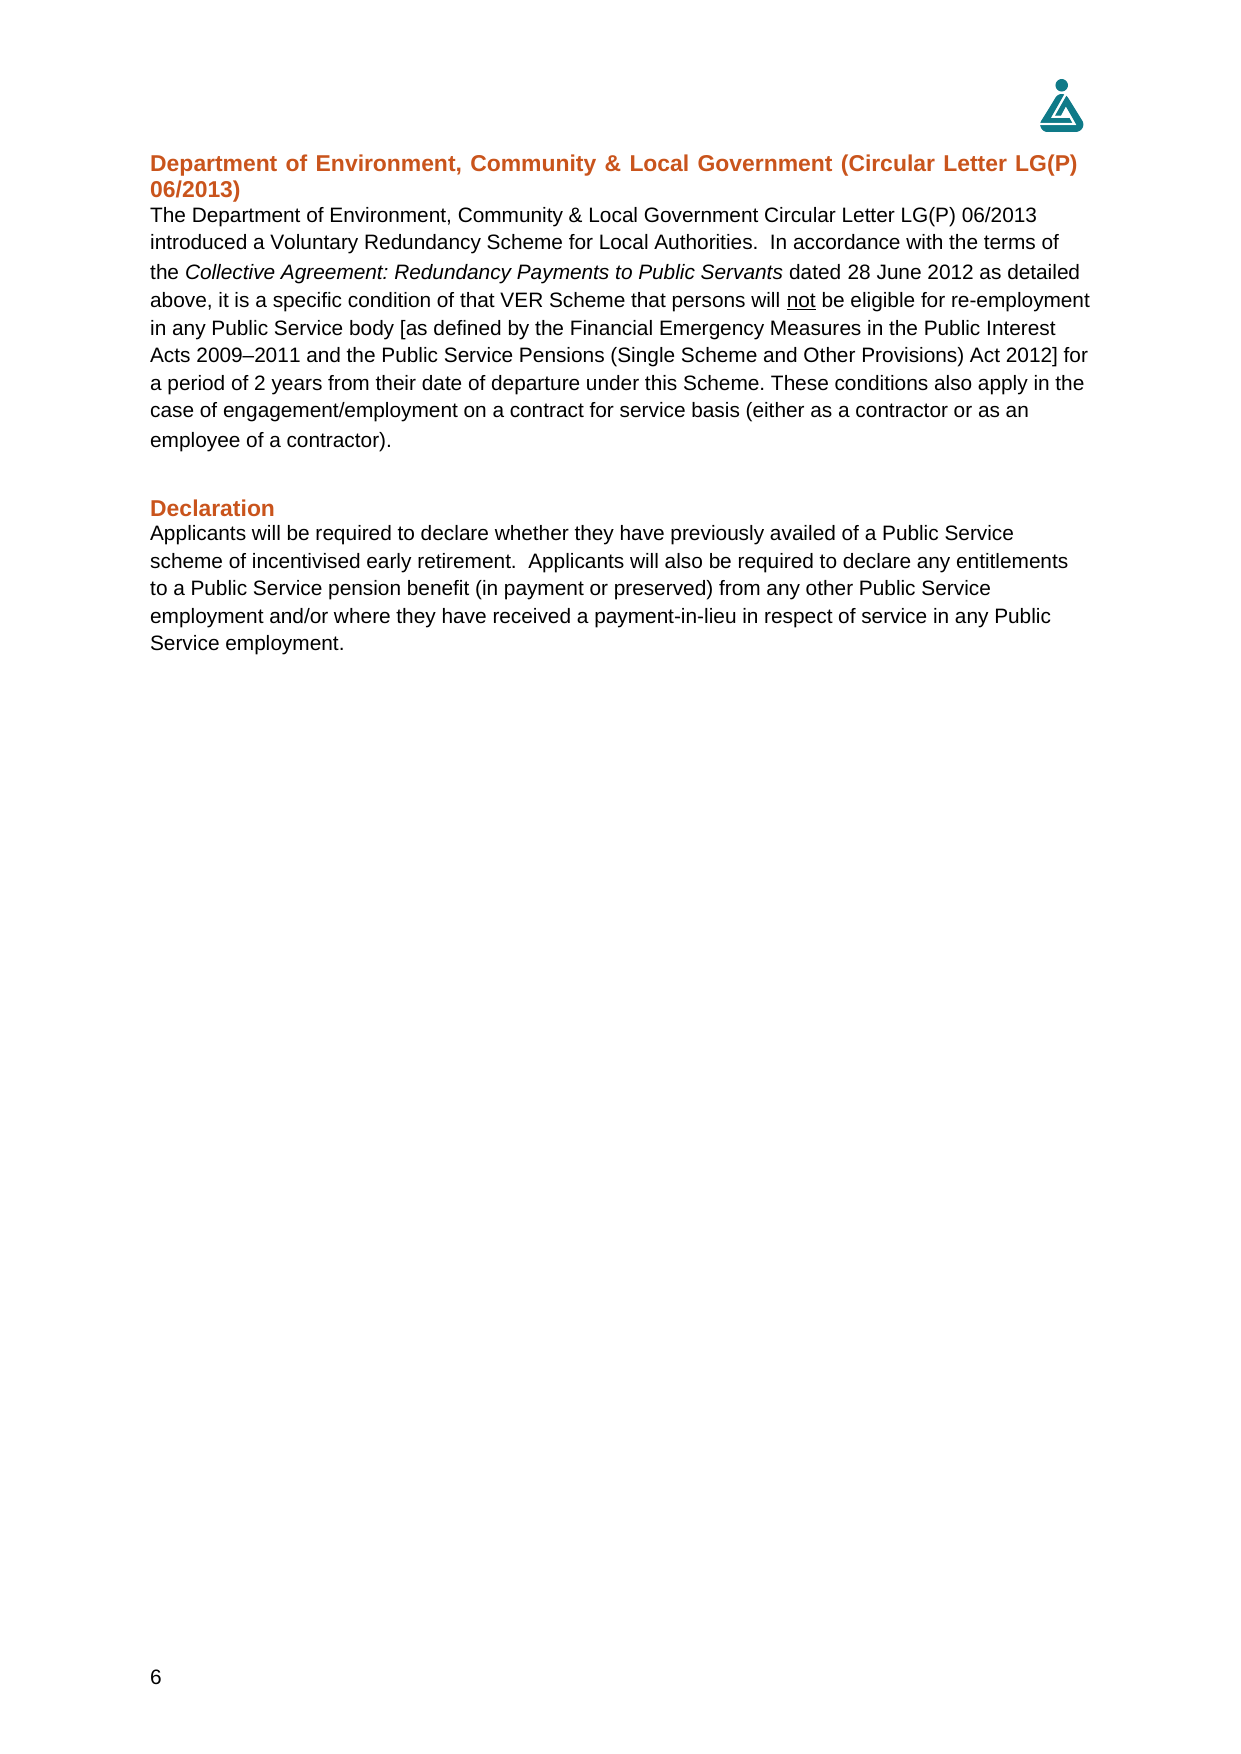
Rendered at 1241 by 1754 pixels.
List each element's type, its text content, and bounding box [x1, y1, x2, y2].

text The Department of Environment, Community & Local Government Circular Letter LG(P) 06/2013 introduced a Voluntary Redundancy Scheme for Local Authorities. In accordance with the terms of the Collective Agreement: Redundancy Payments to Public Servants dated 28 June 2012 as detailed above, it is a specific condition of that VER Scheme that persons will not be eligible for re-employment in any Public Service body [as defined by the Financial Emergency Measures in the Public Interest Acts 2009–2011 and the Public Service Pensions (Single Scheme and Other Provisions) Act 2012] for a period of 2 years from their date of departure under this Scheme. These conditions also apply in the case of engagement/employment on a contract for service basis (either as a contractor or as an employee of a contractor). [150, 203, 1090, 452]
text Department of Environment, Community & Local Government (Circular Letter LG(P) 06/2013) [150, 150, 1078, 203]
text Applicants will be required to declare whether they have previously availed of a Public Service scheme of incentivised early retirement. Applicants will also be required to declare any entitlements to a Public Service pension benefit (in payment or preserved) from any other Public Service employment and/or where they have received a payment-in-lieu in respect of service in any Public Service employment. [150, 521, 1090, 655]
text Declaration [150, 495, 1078, 521]
picture [1031, 65, 1091, 149]
